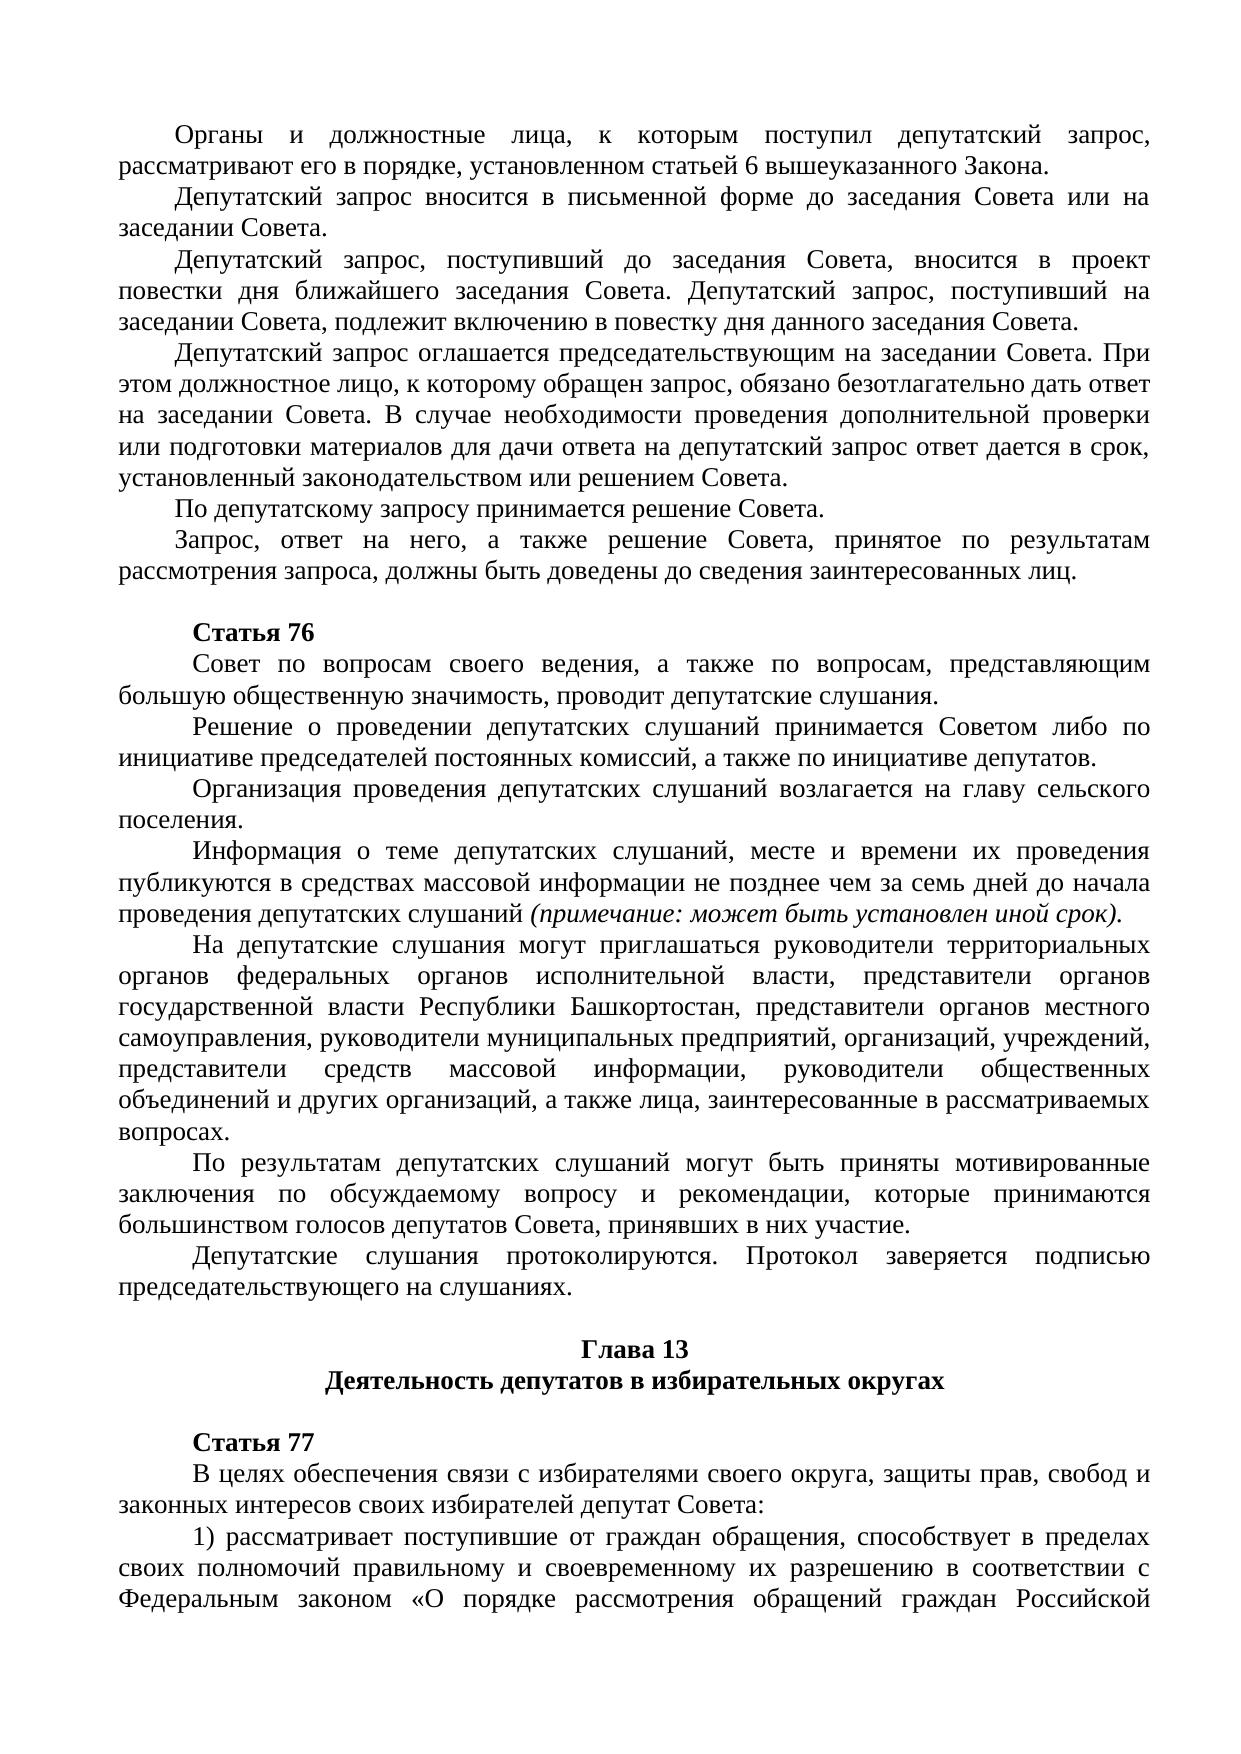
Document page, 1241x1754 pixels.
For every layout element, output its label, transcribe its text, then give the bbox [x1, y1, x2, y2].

text Депутатский запрос, поступивший до заседания Совета, вносится в проект повестки дня ближайшего заседания Совета. Депутатский запрос, поступивший на заседании Совета, подлежит включению в повестку дня данного заседания Совета. [118, 243, 1152, 336]
text Депутатский запрос вносится в письменной форме до заседания Совета или на заседании Совета. [118, 180, 1152, 243]
text Информация о теме депутатских слушаний, месте и времени их проведения публикуются в средствах массовой информации не позднее чем за семь дней до начала проведения депутатских слушаний (примечание: может быть установлен иной срок). [118, 834, 1152, 928]
text Решение о проведении депутатских слушаний принимается Советом либо по инициативе председателей постоянных комиссий, а также по инициативе депутатов. [118, 710, 1152, 772]
text Депутатский запрос оглашается председательствующим на заседании Совета. При этом должностное лицо, к которому обращен запрос, обязано безотлагательно дать ответ на заседании Совета. В случае необходимости проведения дополнительной проверки или подготовки материалов для дачи ответа на депутатский запрос ответ дается в срок, установленный законодательством или решением Совета. [118, 336, 1152, 492]
text На депутатские слушания могут приглашаться руководители территориальных органов федеральных органов исполнительной власти, представители органов государственной власти Республики Башкортостан, представители органов местного самоуправления, руководители муниципальных предприятий, организаций, учреждений, представители средств массовой информации, руководители общественных объединений и других организаций, а также лица, заинтересованные в рассматриваемых вопросах. [118, 928, 1152, 1146]
text Совет по вопросам своего ведения, а также по вопросам, представляющим большую общественную значимость, проводит депутатские слушания. [118, 648, 1152, 710]
text Организация проведения депутатских слушаний возлагается на главу сельского поселения. [118, 772, 1152, 834]
text Деятельность депутатов в избирательных округах [118, 1364, 1152, 1395]
text По результатам депутатских слушаний могут быть приняты мотивированные заключения по обсуждаемому вопросу и рекомендации, которые принимаются большинством голосов депутатов Совета, принявших в них участие. [118, 1146, 1152, 1239]
text Депутатские слушания протоколируются. Протокол заверяется подписью председательствующего на слушаниях. [118, 1239, 1152, 1302]
text Статья 77 [118, 1426, 1152, 1457]
text Органы и должностные лица, к которым поступил депутатский запрос, рассматривают его в порядке, установленном статьей 6 вышеуказанного Закона. [118, 118, 1152, 180]
text Глава 13 [118, 1333, 1152, 1364]
text Запрос, ответ на него, а также решение Совета, принятое по результатам рассмотрения запроса, должны быть доведены до сведения заинтересованных лиц. [118, 523, 1152, 585]
text По депутатскому запросу принимается решение Совета. [118, 492, 1152, 523]
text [118, 1520, 1152, 1613]
text Статья 76 [118, 616, 1152, 648]
text В целях обеспечения связи с избирателями своего округа, защиты прав, свобод и законных интересов своих избирателей депутат Совета: [118, 1457, 1152, 1520]
